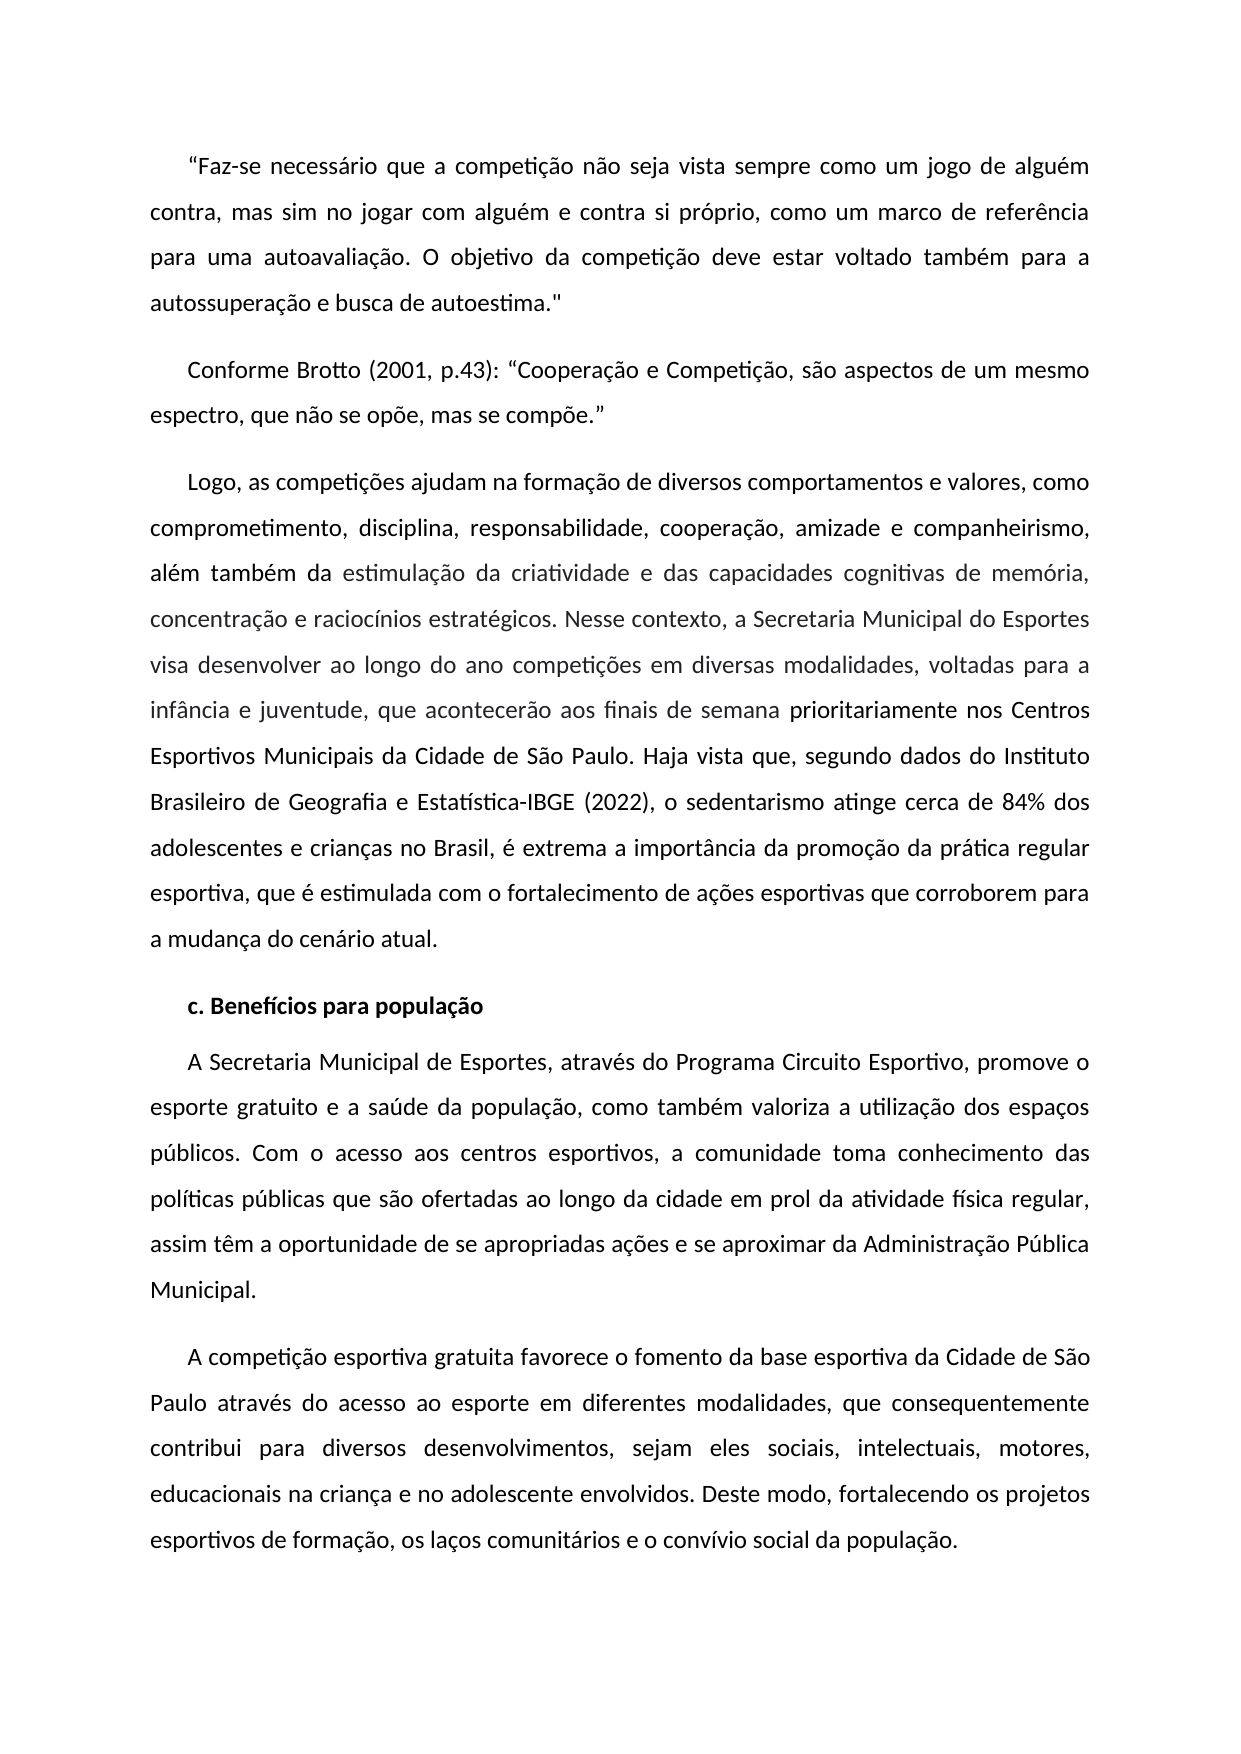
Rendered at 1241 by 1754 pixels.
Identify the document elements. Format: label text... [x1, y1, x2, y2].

text c. Benefícios para população [150, 990, 1090, 1020]
text A competição esportiva gratuita favorece o fomento da base esportiva da Cidade de São Paulo através do acesso ao esporte em diferentes modalidades, que consequentemente contribui para diversos desenvolvimentos, sejam eles sociais, intelectuais, motores, educacionais na criança e no adolescente envolvidos. Deste modo, fortalecendo os projetos esportivos de formação, os laços comunitários e o convívio social da população. [150, 1341, 1090, 1554]
text “Faz-se necessário que a competição não seja vista sempre como um jogo de alguém contra, mas sim no jogar com alguém e contra si próprio, como um marco de referência para uma autoavaliação. O objetivo da competição deve estar voltado também para a autossuperação e busca de autoestima." [150, 150, 1090, 318]
text Conforme Brotto (2001, p.43): “Cooperação e Competição, são aspectos de um mesmo espectro, que não se opõe, mas se compõe.” [150, 354, 1090, 430]
text Logo, as competições ajudam na formação de diversos comportamentos e valores, como comprometimento, disciplina, responsabilidade, cooperação, amizade e companheirismo, além também da estimulação da criatividade e das capacidades cognitivas de memória, concentração e raciocínios estratégicos. Nesse contexto, a Secretaria Municipal do Esportes visa desenvolver ao longo do ano competições em diversas modalidades, voltadas para a infância e juventude, que acontecerão aos finais de semana prioritariamente nos Centros Esportivos Municipais da Cidade de São Paulo. Haja vista que, segundo dados do Instituto Brasileiro de Geografia e Estatística-IBGE (2022), o sedentarismo atinge cerca de 84% dos adolescentes e crianças no Brasil, é extrema a importância da promoção da prática regular esportiva, que é estimulada com o fortalecimento de ações esportivas que corroborem para a mudança do cenário atual. [150, 466, 1090, 954]
text A Secretaria Municipal de Esportes, através do Programa Circuito Esportivo, promove o esporte gratuito e a saúde da população, como também valoriza a utilização dos espaços públicos. Com o acesso aos centros esportivos, a comunidade toma conhecimento das políticas públicas que são ofertadas ao longo da cidade em prol da atividade física regular, assim têm a oportunidade de se apropriadas ações e se aproximar da Administração Pública Municipal. [150, 1046, 1090, 1305]
